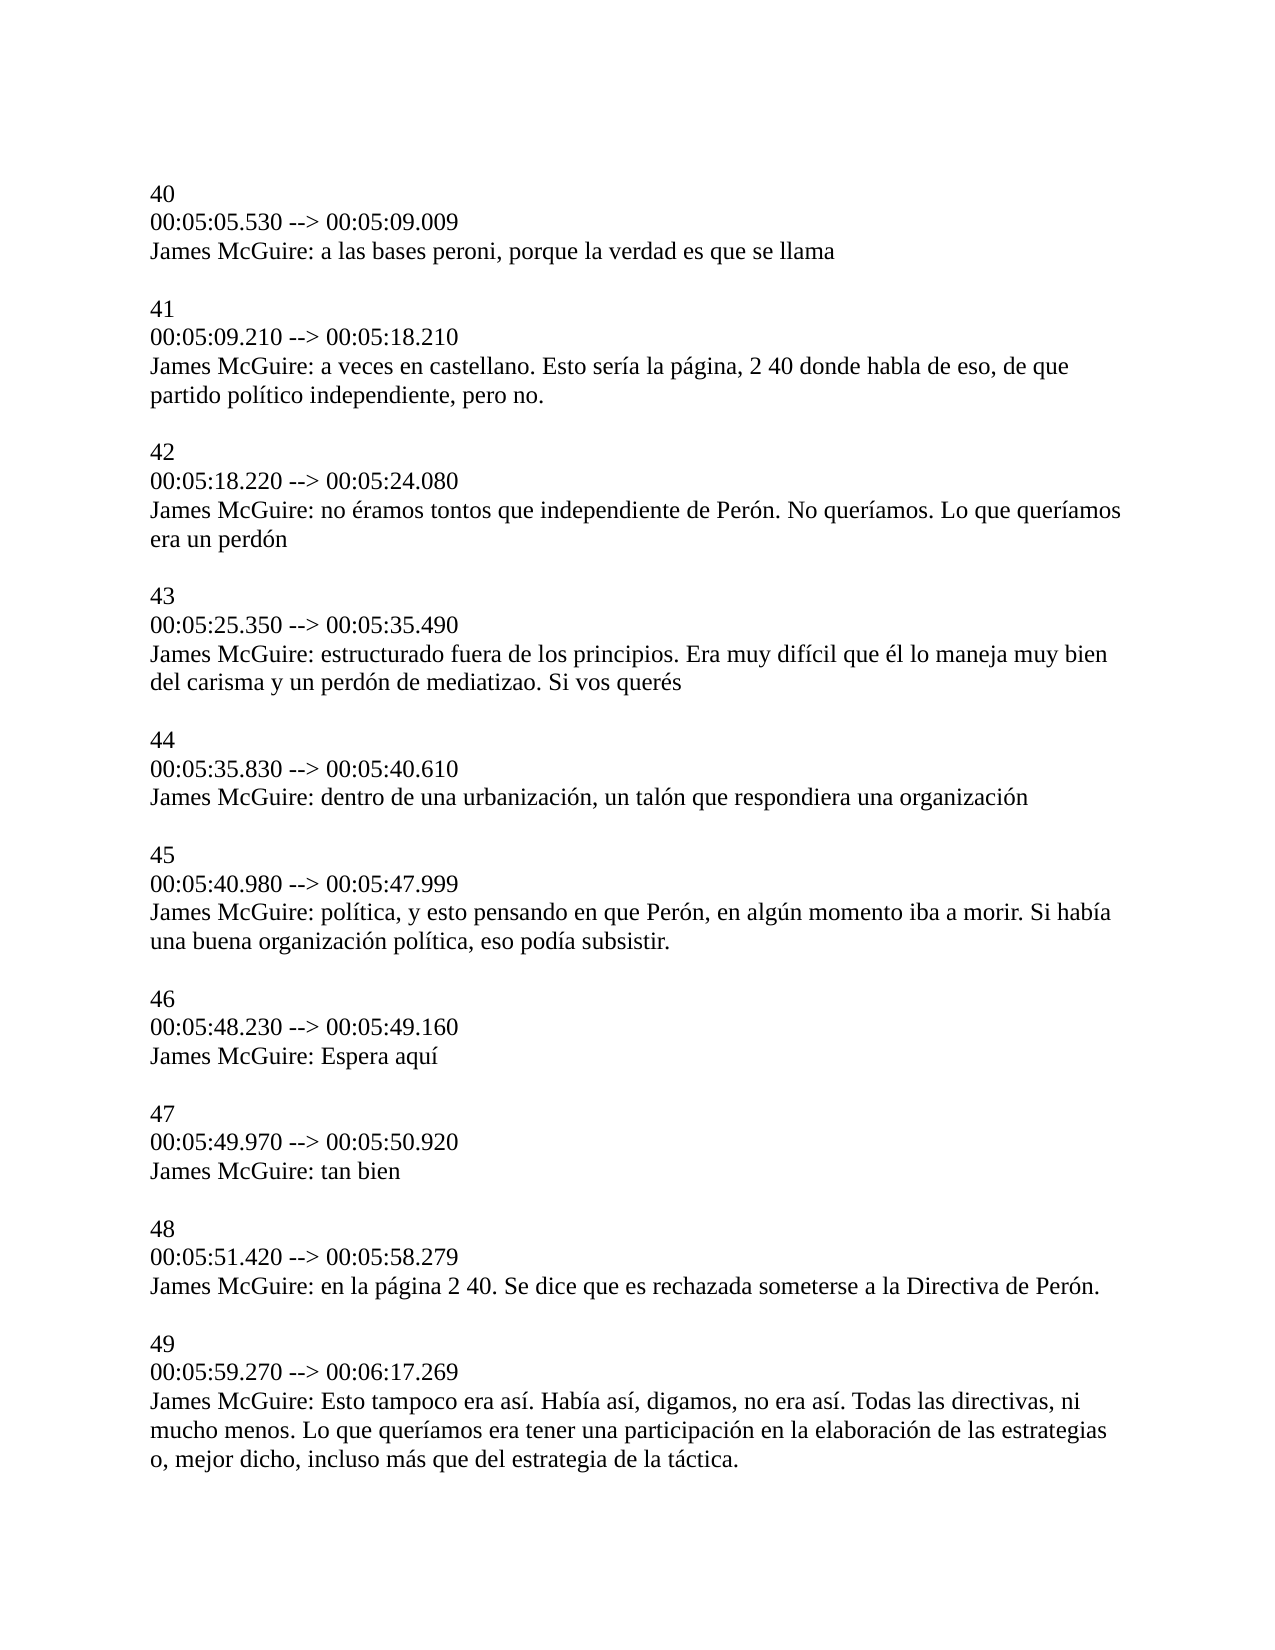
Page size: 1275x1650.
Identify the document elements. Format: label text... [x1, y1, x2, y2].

text 49 [150, 1329, 1125, 1357]
text James McGuire: Espera aquí [150, 1041, 1125, 1070]
text James McGuire: política, y esto pensando en que Perón, en algún momento iba a morir. Si había una buena organización política, eso podía subsistir. [150, 897, 1125, 955]
text 00:05:40.980 --> 00:05:47.999 [150, 869, 1125, 897]
text 45 [150, 840, 1125, 869]
text James McGuire: a veces en castellano. Esto sería la página, 2 40 donde habla de eso, de que partido político independiente, pero no. [150, 351, 1125, 409]
text 00:05:25.350 --> 00:05:35.490 [150, 610, 1125, 639]
text 40 [150, 179, 1125, 207]
text 00:05:35.830 --> 00:05:40.610 [150, 754, 1125, 782]
text 00:05:48.230 --> 00:05:49.160 [150, 1012, 1125, 1041]
text 44 [150, 725, 1125, 754]
text 00:05:49.970 --> 00:05:50.920 [150, 1127, 1125, 1156]
text 41 [150, 294, 1125, 322]
text 00:05:18.220 --> 00:05:24.080 [150, 466, 1125, 495]
text James McGuire: Esto tampoco era así. Había así, digamos, no era así. Todas las directivas, ni mucho menos. Lo que queríamos era tener una participación en la elaboración de las estrategias o, mejor dicho, incluso más que del estrategia de la táctica. [150, 1386, 1125, 1472]
text 42 [150, 437, 1125, 466]
text 46 [150, 984, 1125, 1012]
text James McGuire: estructurado fuera de los principios. Era muy difícil que él lo maneja muy bien del carisma y un perdón de mediatizao. Si vos querés [150, 639, 1125, 696]
text 00:05:05.530 --> 00:05:09.009 [150, 207, 1125, 236]
text 00:05:09.210 --> 00:05:18.210 [150, 322, 1125, 351]
text James McGuire: dentro de una urbanización, un talón que respondiera una organización [150, 782, 1125, 811]
text James McGuire: tan bien [150, 1156, 1125, 1185]
text 48 [150, 1214, 1125, 1242]
text James McGuire: a las bases peroni, porque la verdad es que se llama [150, 236, 1125, 265]
text James McGuire: no éramos tontos que independiente de Perón. No queríamos. Lo que queríamos era un perdón [150, 495, 1125, 552]
text 00:05:59.270 --> 00:06:17.269 [150, 1357, 1125, 1386]
text 00:05:51.420 --> 00:05:58.279 [150, 1242, 1125, 1271]
text James McGuire: en la página 2 40. Se dice que es rechazada someterse a la Directiva de Perón. [150, 1271, 1125, 1300]
text 43 [150, 581, 1125, 610]
text 47 [150, 1099, 1125, 1127]
